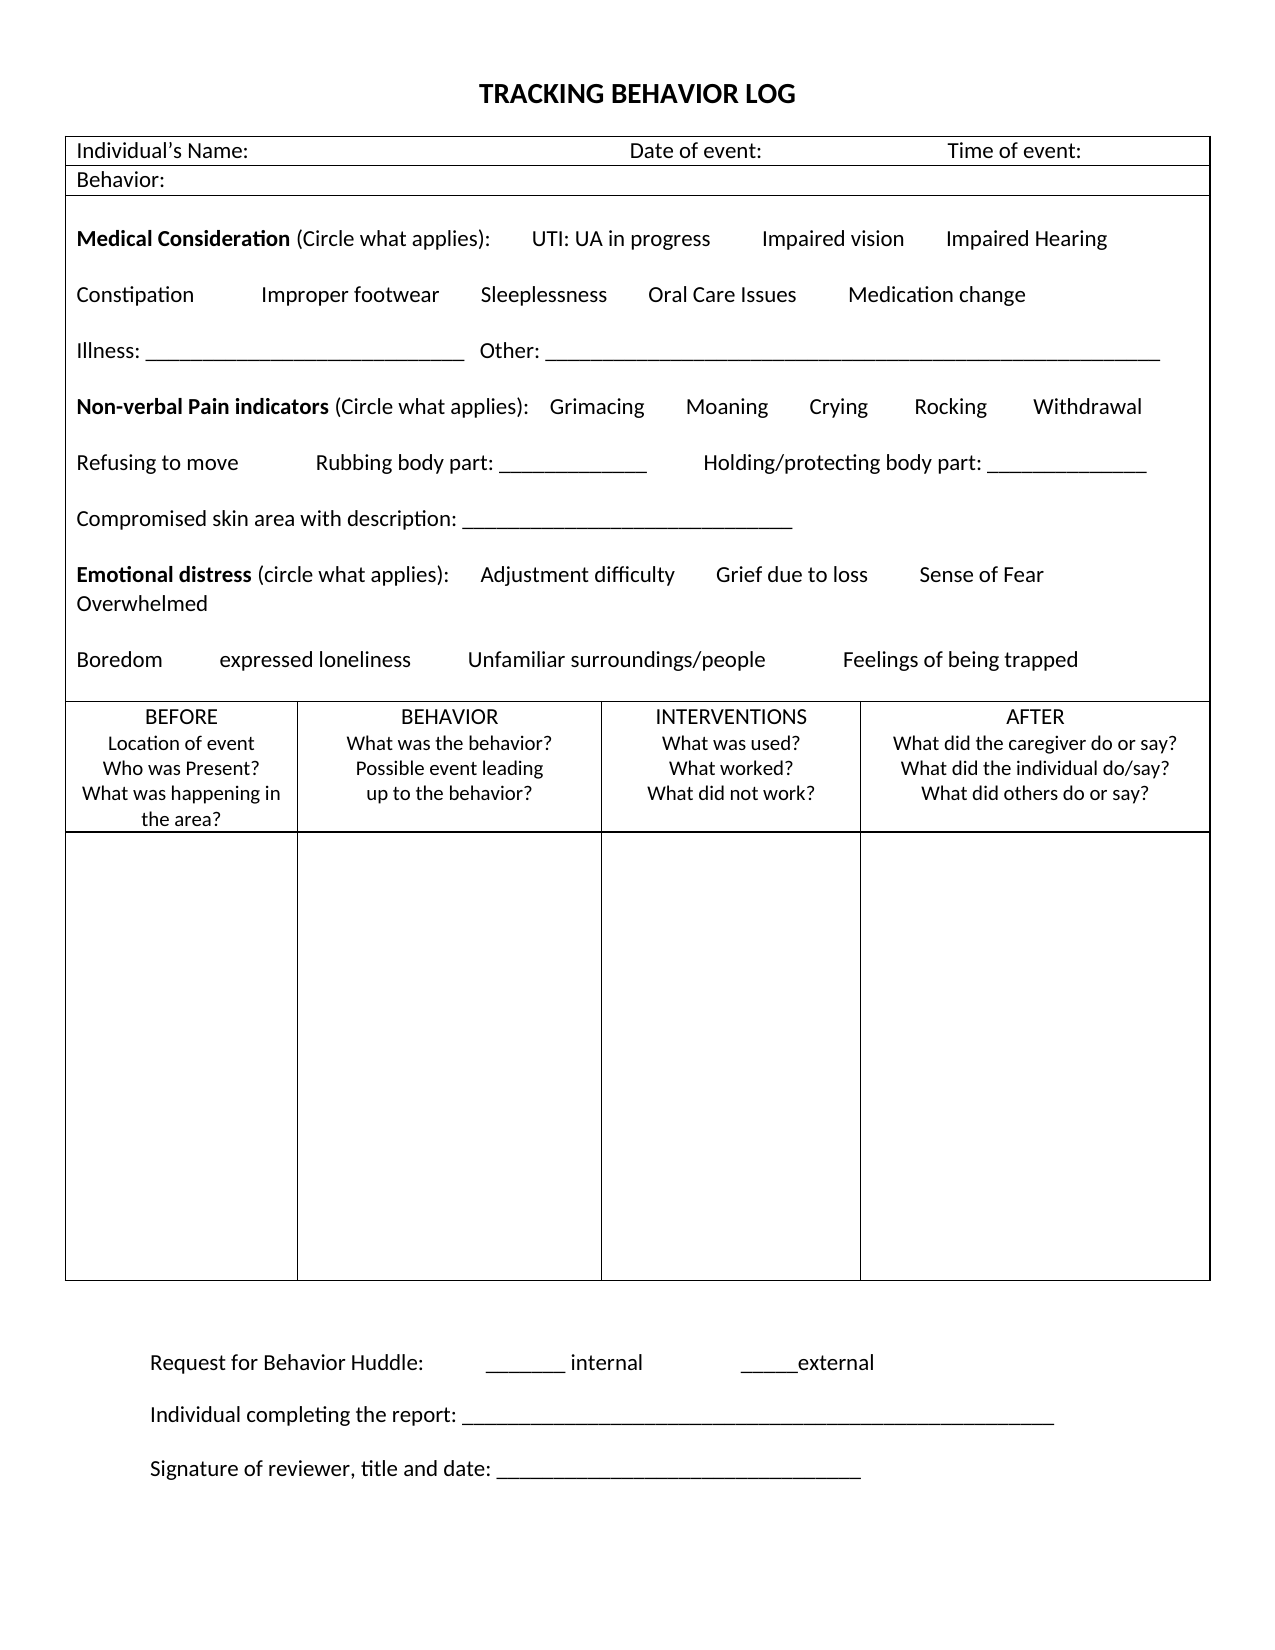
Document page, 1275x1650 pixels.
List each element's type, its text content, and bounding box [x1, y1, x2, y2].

text Request for Behavior Huddle: _______ internal _____external [150, 1348, 1125, 1376]
table_cell Medical Consideration (Circle what applies): UTI: UA in progress Impaired vision Impaired Hearing Constipation Improper footwear Sleeplessness Oral Care Issues Medication change Illness: ____________________________ Other: ______________________________________________________ Non-verbal Pain indicators (Circle what applies): Grimacing Moaning Crying Rocking Withdrawal Refusing to move Rubbing body part: _____________ Holding/protecting body part: ______________ Compromised skin area with description: _____________________________ Emotional distress (circle what applies): Adjustment difficulty Grief due to loss Sense of Fear Overwhelmed Boredom expressed loneliness Unfamiliar surroundings/people Feelings of being trapped [66, 196, 1209, 701]
table_cell Behavior: [66, 166, 1209, 195]
table_cell [602, 833, 860, 1279]
table_cell BEHAVIOR What was the behavior? Possible event leading up to the behavior? [298, 702, 601, 831]
text Signature of reviewer, title and date: ________________________________ [19, 1454, 1125, 1482]
table_header Individual’s Name: Date of event: Time of event: [66, 137, 1209, 164]
table_cell [861, 833, 1209, 1279]
table_cell [298, 833, 601, 1279]
table_cell BEFORE Location of event Who was Present? What was happening in the area? [66, 702, 297, 831]
table_cell INTERVENTIONS What was used? What worked? What did not work? [602, 702, 860, 831]
table_cell AFTER What did the caregiver do or say? What did the individual do/say? What did others do or say? [861, 702, 1209, 831]
table_cell [66, 833, 297, 1279]
text Individual completing the report: ____________________________________________________ [19, 1401, 1125, 1429]
